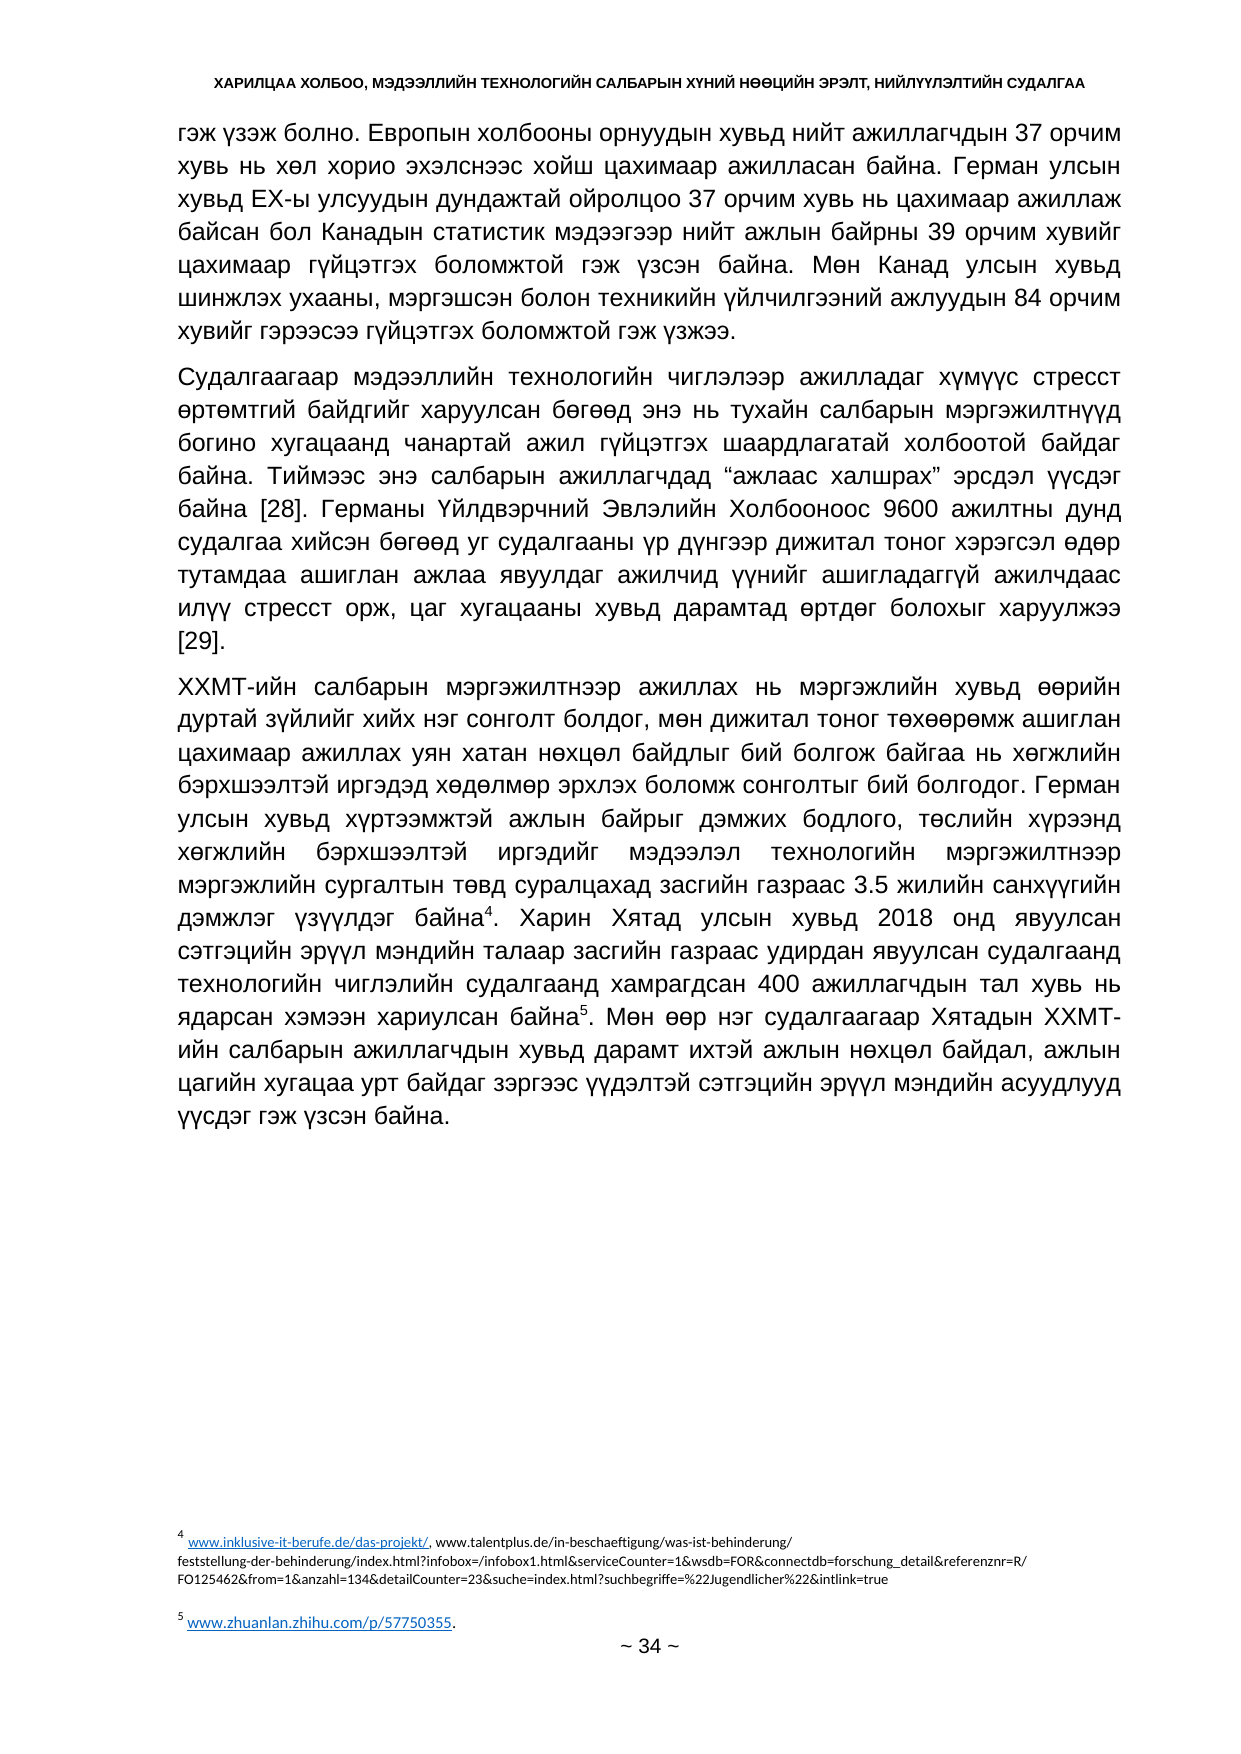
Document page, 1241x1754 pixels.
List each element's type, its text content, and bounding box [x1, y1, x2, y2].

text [177, 118, 1122, 345]
text Судалгаагаар мэдээллийн технологийн чиглэлээр ажилладаг хүмүүс стресст өртөмтгий байдгийг харуулсан бөгөөд энэ нь тухайн салбарын мэргэжилтнүүд богино хугацаанд чанартай ажил гүйцэтгэх шаардлагатай холбоотой байдаг байна. Тиймээс энэ салбарын ажиллагчдад “ажлаас халшрах” эрсдэл үүсдэг байна [28]. Германы Үйлдвэрчний Эвлэлийн Холбооноос 9600 ажилтны дунд судалгаа хийсэн бөгөөд уг судалгааны үр дүнгээр дижитал тоног хэрэгсэл өдөр тутамдаа ашиглан ажлаа явуулдаг ажилчид үүнийг ашигладаггүй ажилчдаас илүү стресст орж, цаг хугацааны хувьд дарамтад өртдөг болохыг харуулжээ [29]. [177, 362, 1122, 655]
text ХХМТ-ийн салбарын мэргэжилтнээр ажиллах нь мэргэжлийн хувьд өөрийн дуртай зүйлийг хийх нэг сонголт болдог, мөн дижитал тоног төхөөрөмж ашиглан цахимаар ажиллах уян хатан нөхцөл байдлыг бий болгож байгаа нь хөгжлийн бэрхшээлтэй иргэдэд хөдөлмөр эрхлэх боломж сонголтыг бий болгодог. Герман улсын хувьд хүртээмжтэй ажлын байрыг дэмжих бодлого, төслийн хүрээнд хөгжлийн бэрхшээлтэй иргэдийг мэдээлэл технологийн мэргэжилтнээр мэргэжлийн сургалтын төвд суралцахад засгийн газраас 3.5 жилийн санхүүгийн дэмжлэг үзүүлдэг байна. Харин Хятад улсын хувьд 2018 онд явуулсан сэтгэцийн эрүүл мэндийн талаар засгийн газраас удирдан явуулсан судалгаанд технологийн чиглэлийн судалгаанд хамрагдсан 400 ажиллагчдын тал хувь нь ядарсан хэмээн хариулсан байна. Мөн өөр нэг судалгаагаар Хятадын ХХМТ-ийн салбарын ажиллагчдын хувьд дарамт ихтэй ажлын нөхцөл байдал, ажлын цагийн хугацаа урт байдаг зэргээс үүдэлтэй сэтгэцийн эрүүл мэндийн асуудлууд үүсдэг гэж үзсэн байна. [177, 671, 1122, 1129]
